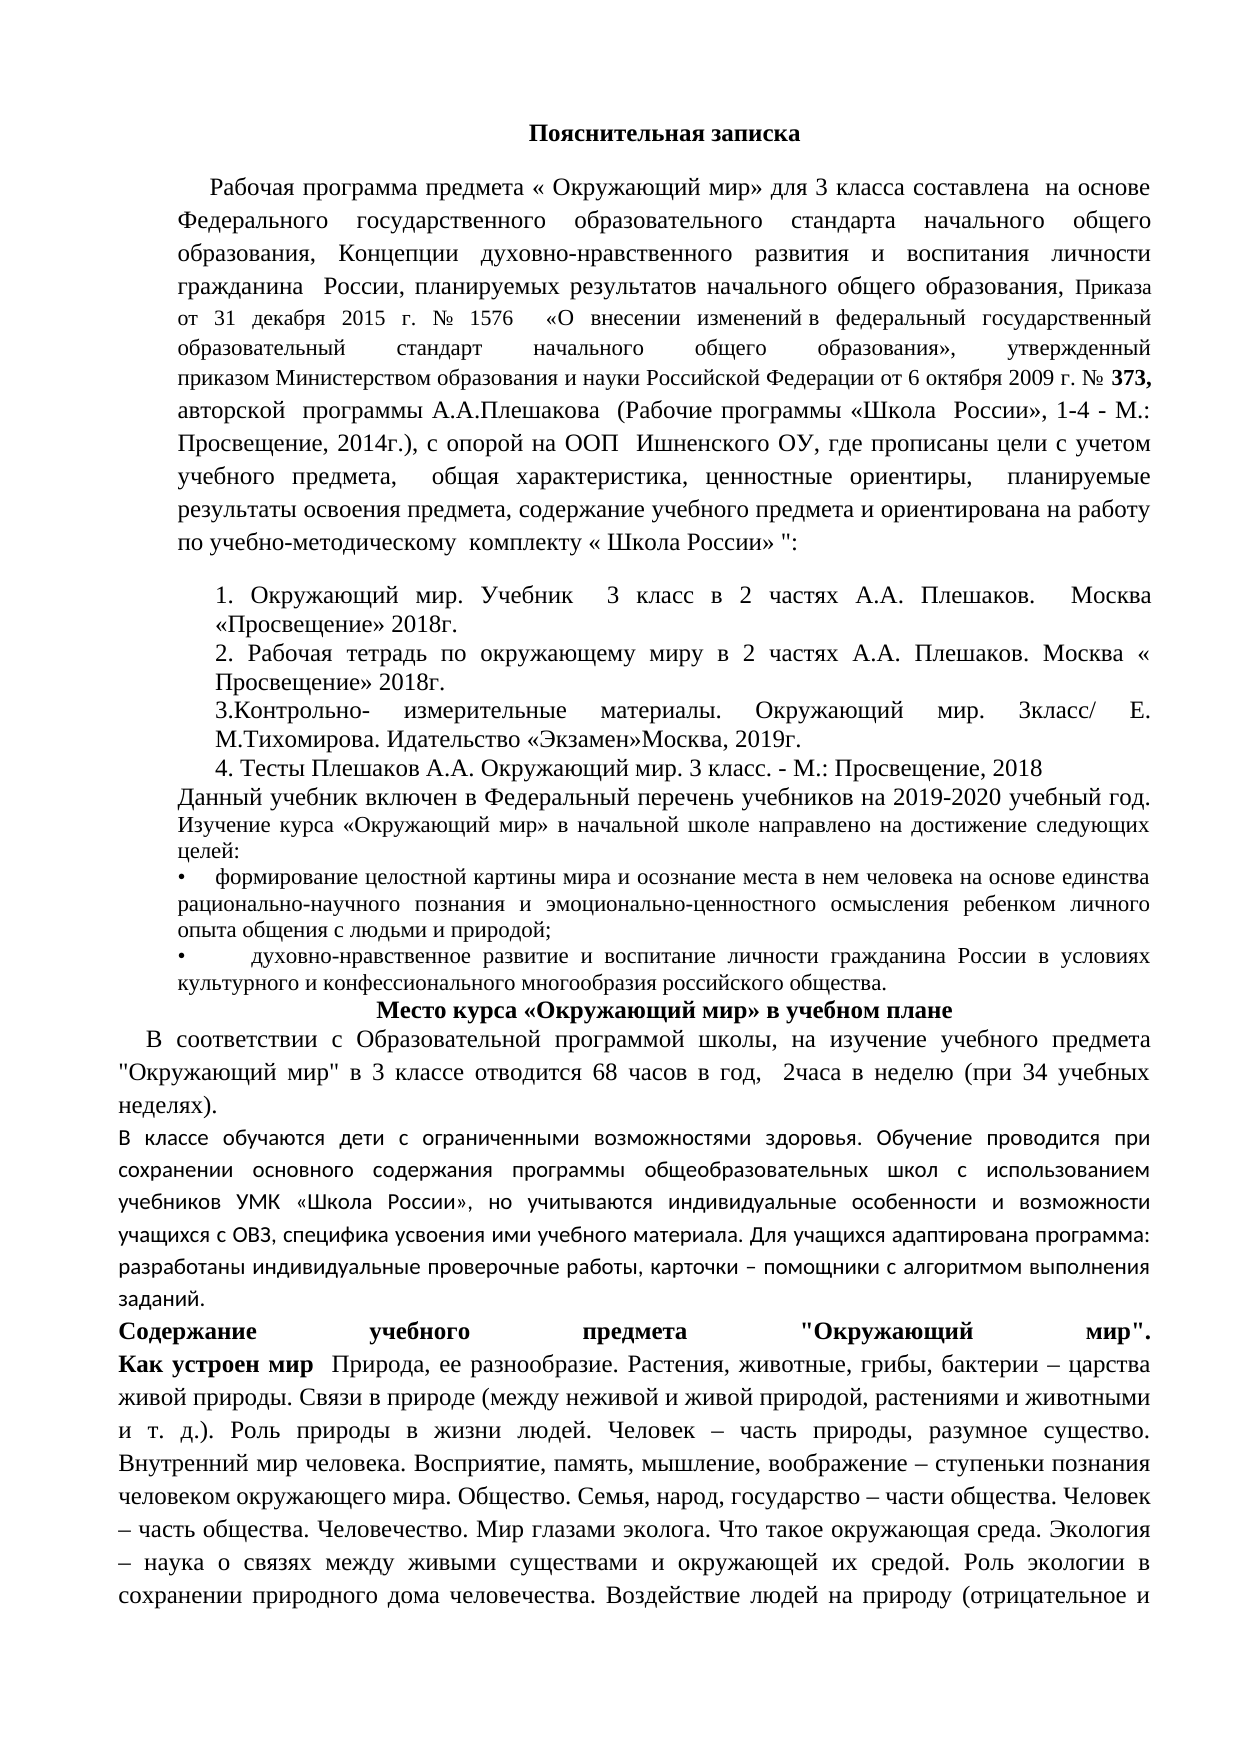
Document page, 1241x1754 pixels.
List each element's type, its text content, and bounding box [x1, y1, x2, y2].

text • духовно-нравственное развитие и воспитание личности гражданина России в условиях культурного и конфессионального многообразия российского общества. [177, 942, 1152, 995]
text 1. Окружающий мир. Учебник 3 класс в 2 частях А.А. Плешаков. Москва «Просвещение» 2018г. [215, 581, 1152, 638]
text Рабочая программа предмета « Окружающий мир» для 3 класса составлена на основе Федерального государственного образовательного стандарта начального общего образования, Концепции духовно-нравственного развития и воспитания личности гражданина России, планируемых результатов начального общего образования, Приказа от 31 декабря 2015 г. № 1576 «О внесении изменений в федеральный государственный образовательный стандарт начального общего образования», утвержденный приказом Министерством образования и науки Российской Федерации от 6 октября 2009 г. № 373, авторской программы А.А.Плешакова (Рабочие программы «Школа России», 1-4 - М.: Просвещение, 2014г.), с опорой на ООП Ишненского ОУ, где прописаны цели с учетом учебного предмета, общая характеристика, ценностные ориентиры, планируемые результаты освоения предмета, содержание учебного предмета и ориентирована на работу по учебно-методическому комплекту « Школа России» ": [177, 172, 1152, 556]
text 4. Тесты Плешаков А.А. Окружающий мир. 3 класс. - М.: Просвещение, 2018 [215, 753, 1152, 782]
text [118, 1024, 1152, 1609]
text • формирование целостной картины мира и осознание места в нем человека на основе единства рационально-научного познания и эмоционально-ценностного осмысления ребенком личного опыта общения с людьми и природой; [177, 863, 1152, 942]
text Данный учебник включен в Федеральный перечень учебников на 2019-2020 учебный год. Изучение курса «Окружающий мир» в начальной школе направлено на достижение следующих целей: [177, 782, 1152, 863]
text 3.Контрольно- измерительные материалы. Окружающий мир. 3класс/ Е. М.Тихомирова. Идательство «Экзамен»Москва, 2019г. [215, 696, 1152, 753]
text 2. Рабочая тетрадь по окружающему миру в 2 частях А.А. Плешаков. Москва « Просвещение» 2018г. [215, 638, 1152, 696]
text Пояснительная записка [177, 118, 1152, 147]
text Место курса «Окружающий мир» в учебном плане [177, 995, 1152, 1024]
